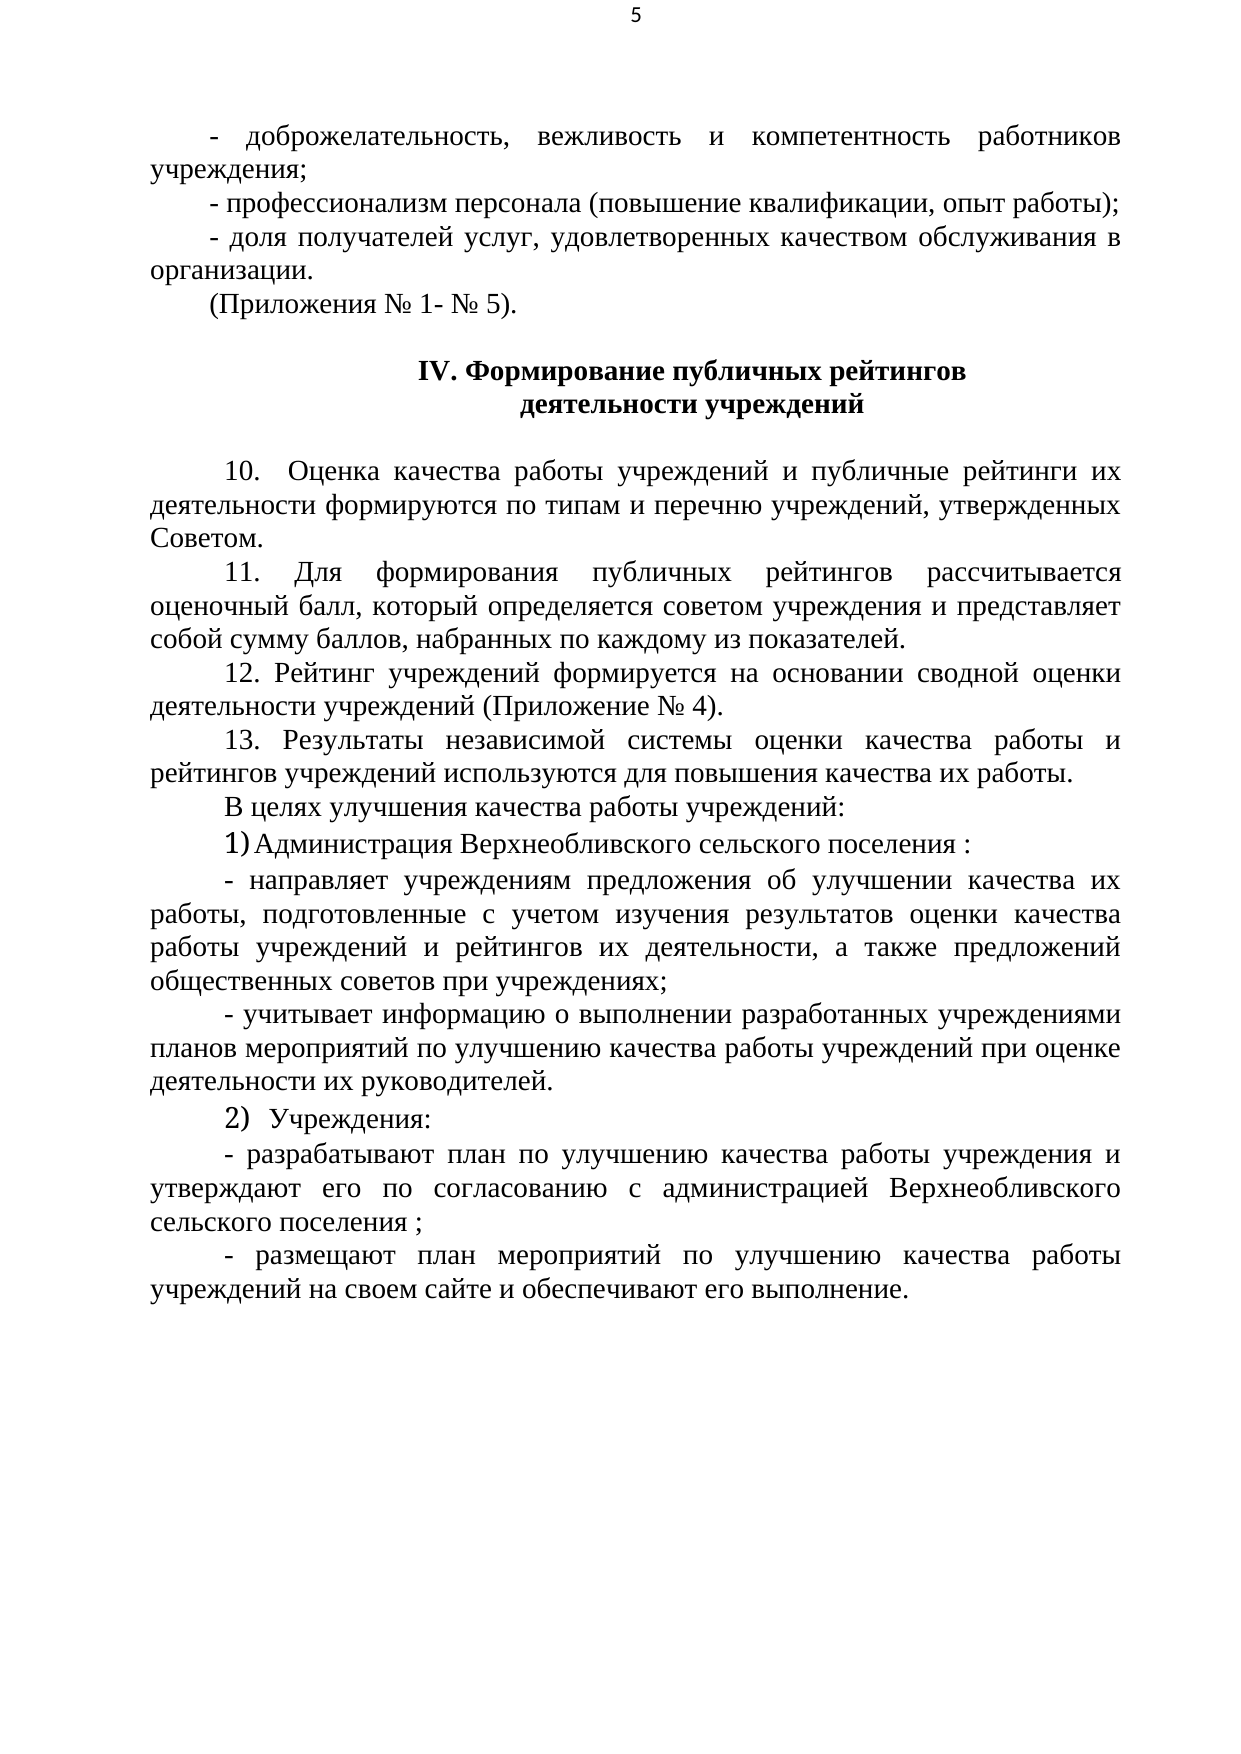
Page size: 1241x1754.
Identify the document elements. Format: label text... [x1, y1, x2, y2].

text - направляет учреждениям предложения об улучшении качества их работы, подготовленные с учетом изучения результатов оценки качества работы учреждений и рейтингов их деятельности, а также предложений общественных советов при учреждениях; [150, 862, 1122, 996]
text - размещают план мероприятий по улучшению качества работы учреждений на своем сайте и обеспечивают его выполнение. [150, 1237, 1122, 1304]
text деятельности учреждений [262, 386, 1122, 420]
text 11. Для формирования публичных рейтингов рассчитывается оценочный балл, который определяется советом учреждения и представляет собой сумму баллов, набранных по каждому из показателей. [150, 554, 1122, 655]
text IV. Формирование публичных рейтингов [262, 353, 1122, 386]
list Учреждения: [150, 1097, 1122, 1137]
text 13. Результаты независимой системы оценки качества работы и рейтингов учреждений используются для повышения качества их работы. [150, 722, 1122, 789]
text 10. Оценка качества работы учреждений и публичные рейтинги их деятельности формируются по типам и перечню учреждений, утвержденных Советом. [150, 453, 1122, 554]
text - профессионализм персонала (повышение квалификации, опыт работы); [150, 185, 1122, 219]
text - разрабатывают план по улучшению качества работы учреждения и утверждают его по согласованию с администрацией Верхнеобливского сельского поселения ; [150, 1137, 1122, 1237]
text (Приложения № 1- № 5). [150, 286, 1122, 319]
text В целях улучшения качества работы учреждений: [150, 789, 1122, 822]
text 12. Рейтинг учреждений формируется на основании сводной оценки деятельности учреждений (Приложение № 4). [150, 655, 1122, 722]
text - учитывает информацию о выполнении разработанных учреждениями планов мероприятий по улучшению качества работы учреждений при оценке деятельности их руководителей. [150, 996, 1122, 1097]
text - доброжелательность, вежливость и компетентность работников учреждения; [150, 118, 1122, 185]
text - доля получателей услуг, удовлетворенных качеством обслуживания в организации. [150, 219, 1122, 286]
list Администрация Верхнеобливского сельского поселения : [150, 822, 1122, 862]
